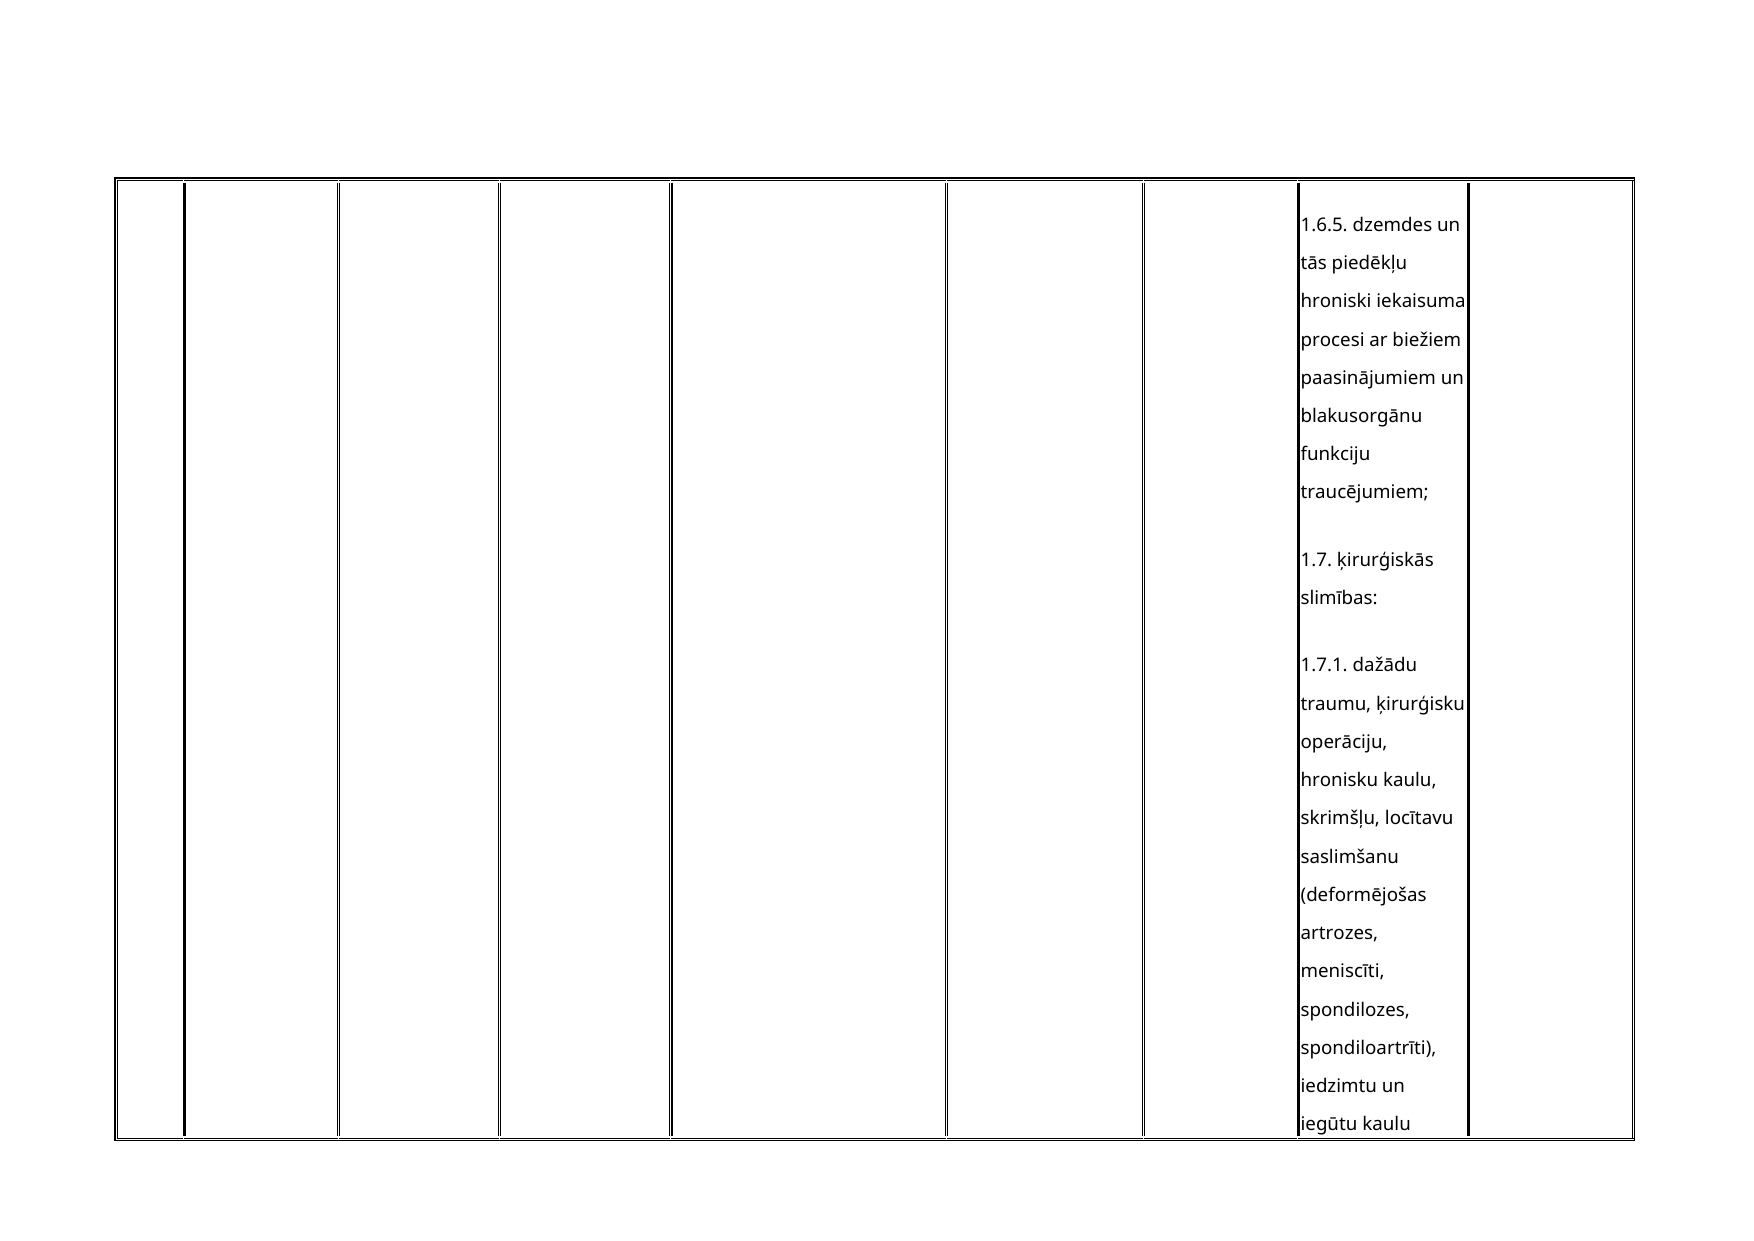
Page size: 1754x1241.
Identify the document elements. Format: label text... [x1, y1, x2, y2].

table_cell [1298, 181, 1468, 1138]
table_cell logopēds [671, 181, 947, 1138]
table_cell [500, 179, 671, 1138]
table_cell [947, 181, 1144, 1138]
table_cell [1144, 179, 1298, 1138]
table_cell 12.1.1. [118, 179, 184, 1138]
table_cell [339, 181, 499, 1138]
table_cell [1468, 181, 1632, 1138]
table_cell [184, 181, 338, 1138]
